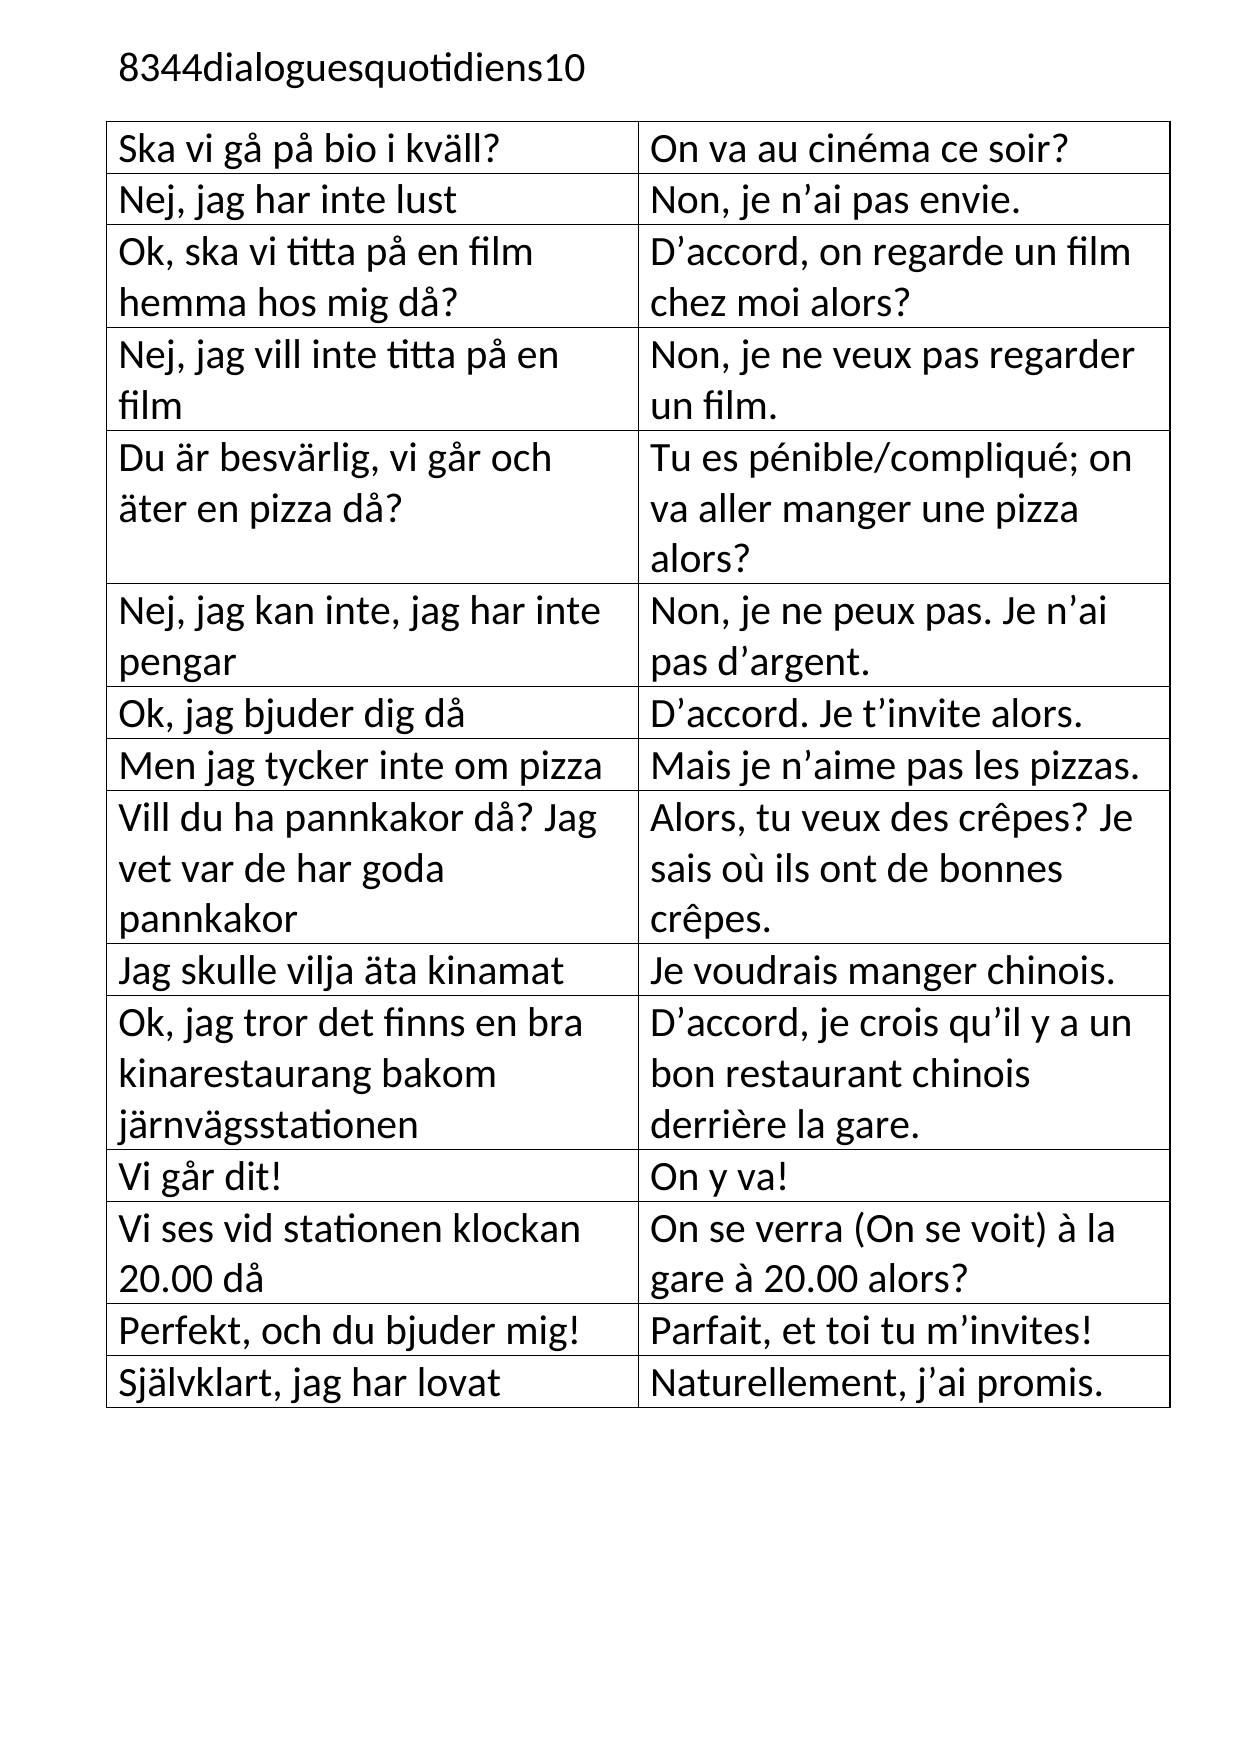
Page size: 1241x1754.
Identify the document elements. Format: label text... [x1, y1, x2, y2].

table_cell On y va! [639, 1150, 1169, 1201]
table_cell Självklart, jag har lovat [107, 1356, 638, 1407]
table_cell Parfait, et toi tu m’invites! [639, 1304, 1169, 1355]
table_cell Vi går dit! [107, 1150, 638, 1201]
table_cell Du är besvärlig, vi går och äter en pizza då? [107, 431, 638, 583]
table_cell Tu es pénible/compliqué; on va aller manger une pizza alors? [639, 431, 1169, 583]
table_cell Ok, jag tror det finns en bra kinarestaurang bakom järnvägsstationen [107, 996, 638, 1149]
text 8344dialoguesquotidiens10 [118, 41, 1199, 92]
table_cell Ok, jag bjuder dig då [107, 687, 638, 738]
table_cell Nej, jag vill inte titta på en film [107, 328, 638, 430]
table_cell Non, je ne veux pas regarder un film. [639, 328, 1169, 430]
table_cell D’accord, on regarde un film chez moi alors? [639, 225, 1169, 327]
table_cell Jag skulle vilja äta kinamat [107, 944, 638, 995]
table_cell Alors, tu veux des crêpes? Je sais où ils ont de bonnes crêpes. [639, 791, 1169, 943]
table_cell D’accord. Je t’invite alors. [639, 687, 1169, 738]
table_cell Non, je n’ai pas envie. [639, 174, 1169, 224]
table_cell On se verra (On se voit) à la gare à 20.00 alors? [639, 1202, 1169, 1303]
table_header Ska vi gå på bio i kväll? [107, 122, 638, 172]
table_cell Vill du ha pannkakor då? Jag vet var de har goda pannkakor [107, 791, 638, 943]
table_cell Mais je n’aime pas les pizzas. [639, 739, 1169, 790]
table_cell D’accord, je crois qu’il y a un bon restaurant chinois derrière la gare. [639, 996, 1169, 1149]
table_cell Perfekt, och du bjuder mig! [107, 1304, 638, 1355]
table_cell Naturellement, j’ai promis. [639, 1356, 1169, 1407]
table_cell Nej, jag kan inte, jag har inte pengar [107, 584, 638, 686]
table_cell Ok, ska vi titta på en film hemma hos mig då? [107, 225, 638, 327]
table_header On va au cinéma ce soir? [639, 122, 1169, 172]
table_cell Nej, jag har inte lust [107, 174, 638, 224]
table_cell Je voudrais manger chinois. [639, 944, 1169, 995]
table_cell Non, je ne peux pas. Je n’ai pas d’argent. [639, 584, 1169, 686]
table_cell Men jag tycker inte om pizza [107, 739, 638, 790]
table_cell Vi ses vid stationen klockan 20.00 då [107, 1202, 638, 1303]
